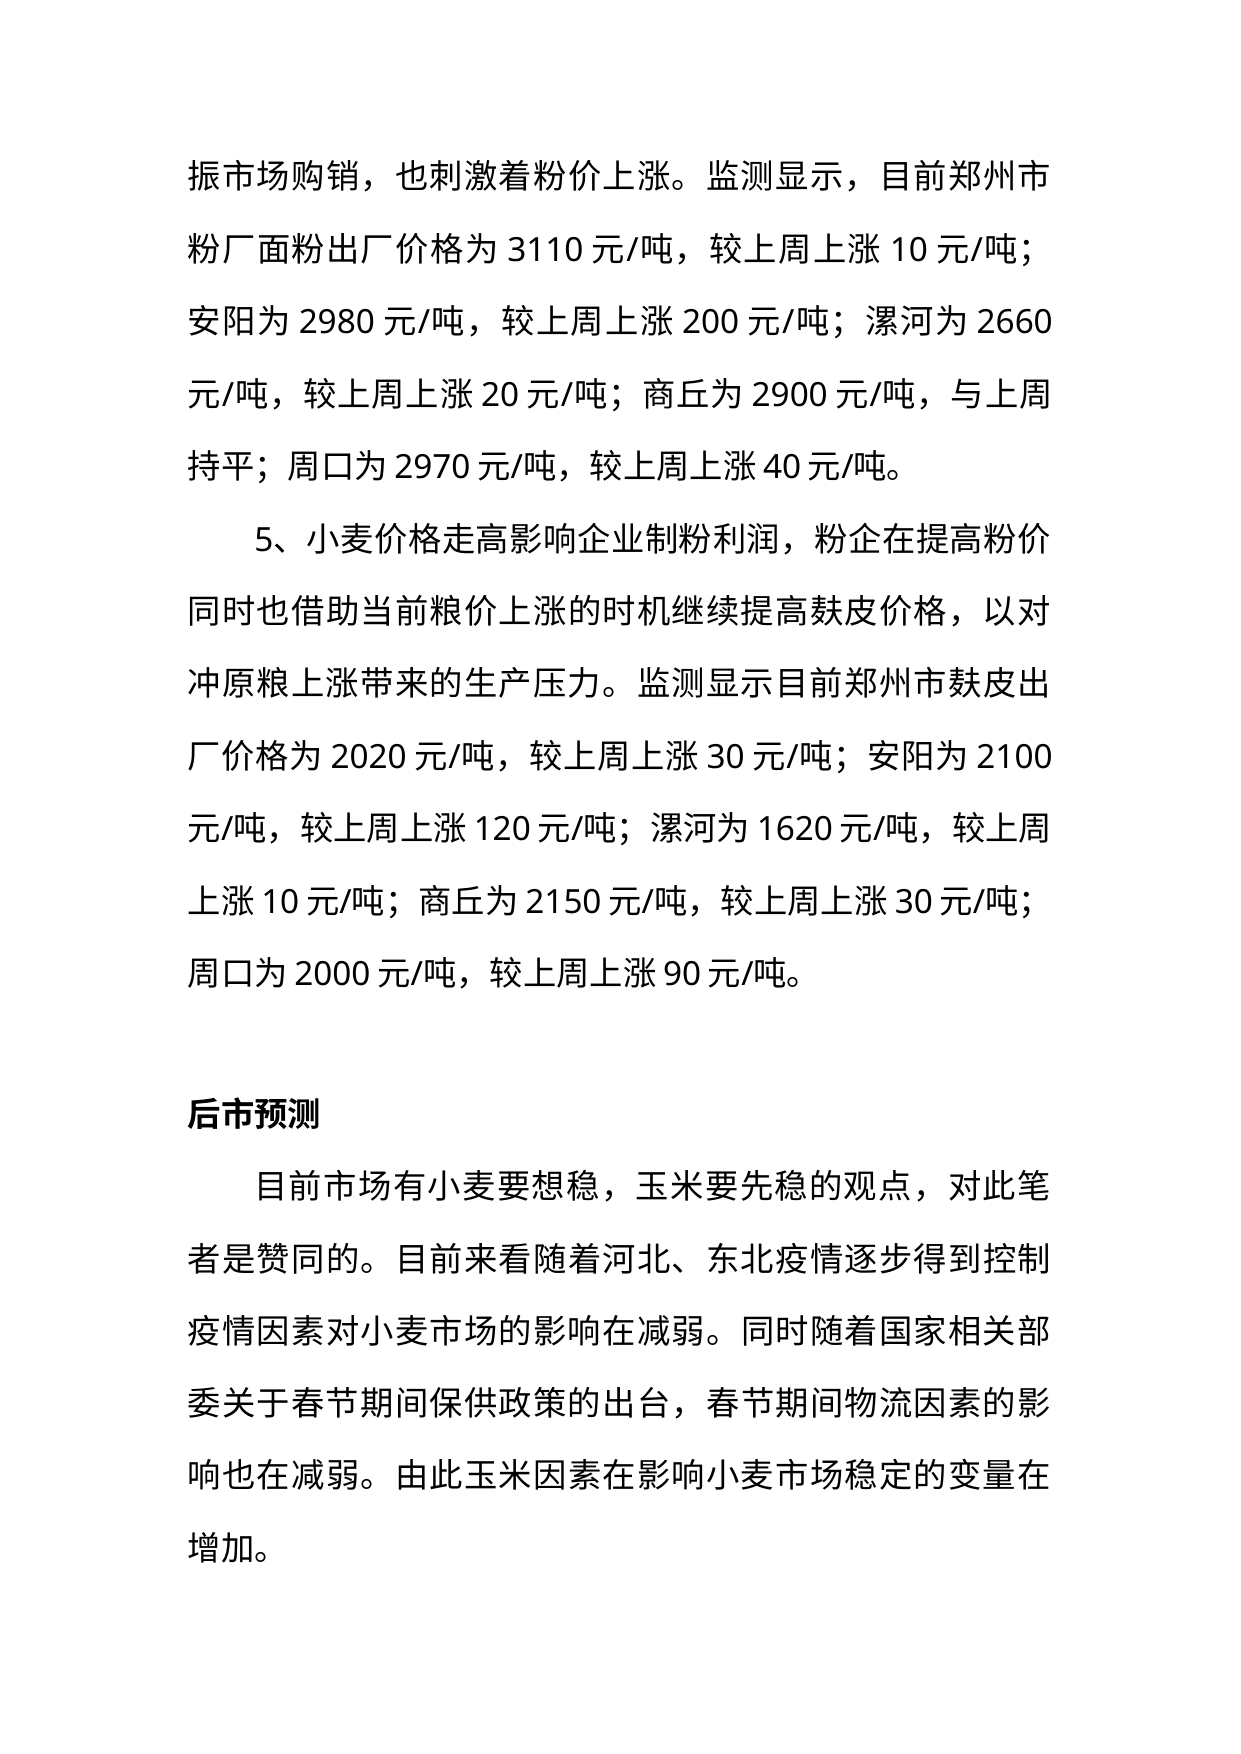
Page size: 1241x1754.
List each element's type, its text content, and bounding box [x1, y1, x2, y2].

text 后市预测 [187, 1088, 1053, 1136]
list 目前市场有小麦要想稳，玉米要先稳的观点，对此笔者是赞同的。目前来看随着河北、东北疫情逐步得到控制，疫情因素对小麦市场的影响在减弱。同时随着国家相关部委关于春节期间保供政策的出台，春节期间物流因素的影响也在减弱。由此玉米因素在影响小麦市场稳定的变量在增加。 [187, 1160, 1053, 1570]
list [187, 150, 1053, 488]
list 小麦价格走高影响企业制粉利润，粉企在提高粉价同时也借助当前粮价上涨的时机继续提高麸皮价格，以对冲原粮上涨带来的生产压力。监测显示目前郑州市麸皮出厂价格为2020元/吨，较上周上涨30元/吨；安阳为2100元/吨，较上周上涨120元/吨；漯河为1620元/吨，较上周上涨10元/吨；商丘为2150元/吨，较上周上涨30元/吨；周口为2000元/吨，较上周上涨90元/吨。 [187, 512, 1053, 995]
